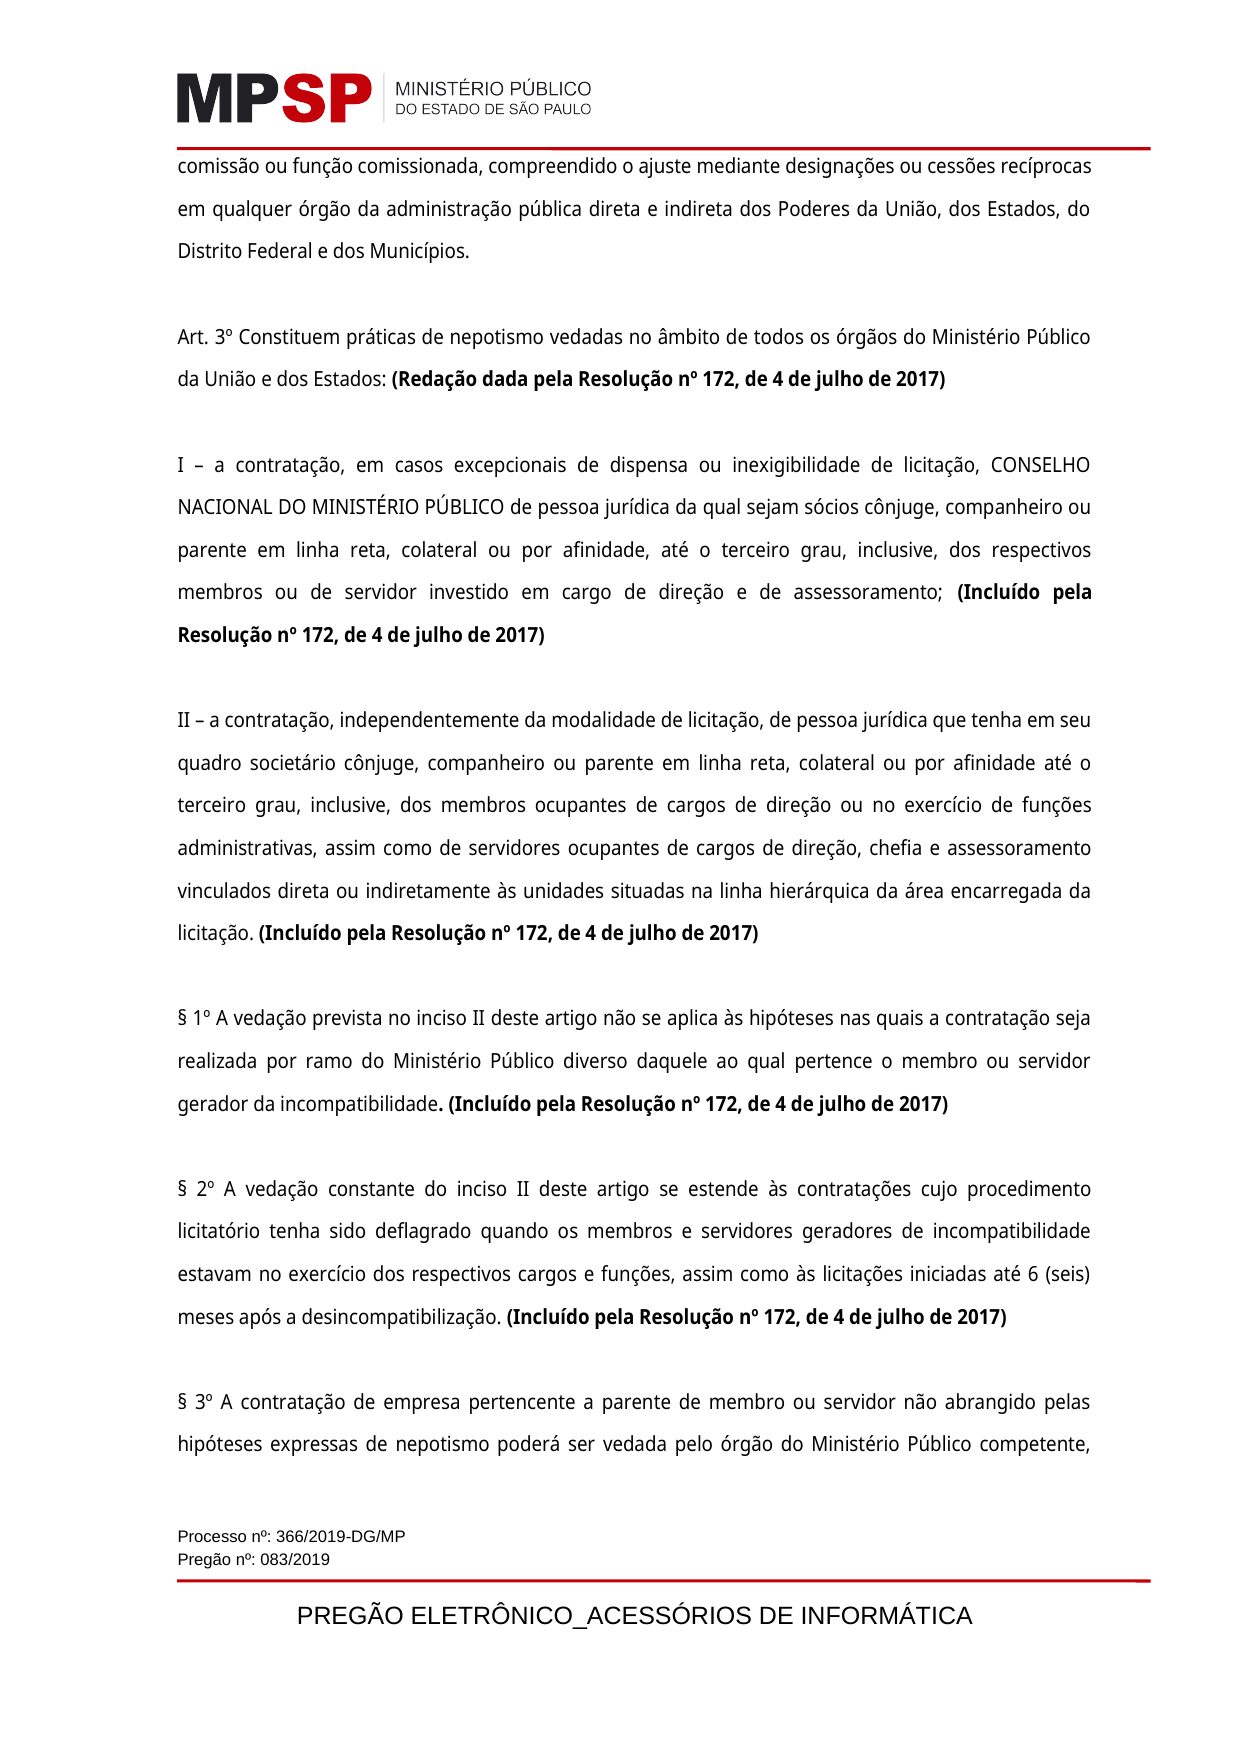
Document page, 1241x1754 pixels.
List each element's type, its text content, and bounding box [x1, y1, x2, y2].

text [177, 151, 1092, 265]
text § 1º A vedação prevista no inciso II deste artigo não se aplica às hipóteses nas quais a contratação seja realizada por ramo do Ministério Público diverso daquele ao qual pertence o membro ou servidor gerador da incompatibilidade. (Incluído pela Resolução nº 172, de 4 de julho de 2017) [177, 1003, 1092, 1117]
text II – a contratação, independentemente da modalidade de licitação, de pessoa jurídica que tenha em seu quadro societário cônjuge, companheiro ou parente em linha reta, colateral ou por afinidade até o terceiro grau, inclusive, dos membros ocupantes de cargos de direção ou no exercício de funções administrativas, assim como de servidores ocupantes de cargos de direção, chefia e assessoramento vinculados direta ou indiretamente às unidades situadas na linha hierárquica da área encarregada da licitação. (Incluído pela Resolução nº 172, de 4 de julho de 2017) [177, 705, 1092, 947]
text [177, 1387, 1092, 1458]
text Art. 3º Constituem práticas de nepotismo vedadas no âmbito de todos os órgãos do Ministério Público da União e dos Estados: (Redação dada pela Resolução nº 172, de 4 de julho de 2017) [177, 322, 1092, 393]
text I – a contratação, em casos excepcionais de dispensa ou inexigibilidade de licitação, CONSELHO NACIONAL DO MINISTÉRIO PÚBLICO de pessoa jurídica da qual sejam sócios cônjuge, companheiro ou parente em linha reta, colateral ou por afinidade, até o terceiro grau, inclusive, dos respectivos membros ou de servidor investido em cargo de direção e de assessoramento; (Incluído pela Resolução nº 172, de 4 de julho de 2017) [177, 450, 1092, 648]
text § 2º A vedação constante do inciso II deste artigo se estende às contratações cujo procedimento licitatório tenha sido deflagrado quando os membros e servidores geradores de incompatibilidade estavam no exercício dos respectivos cargos e funções, assim como às licitações iniciadas até 6 (seis) meses após a desincompatibilização. (Incluído pela Resolução nº 172, de 4 de julho de 2017) [177, 1174, 1092, 1330]
picture [177, 73, 591, 123]
